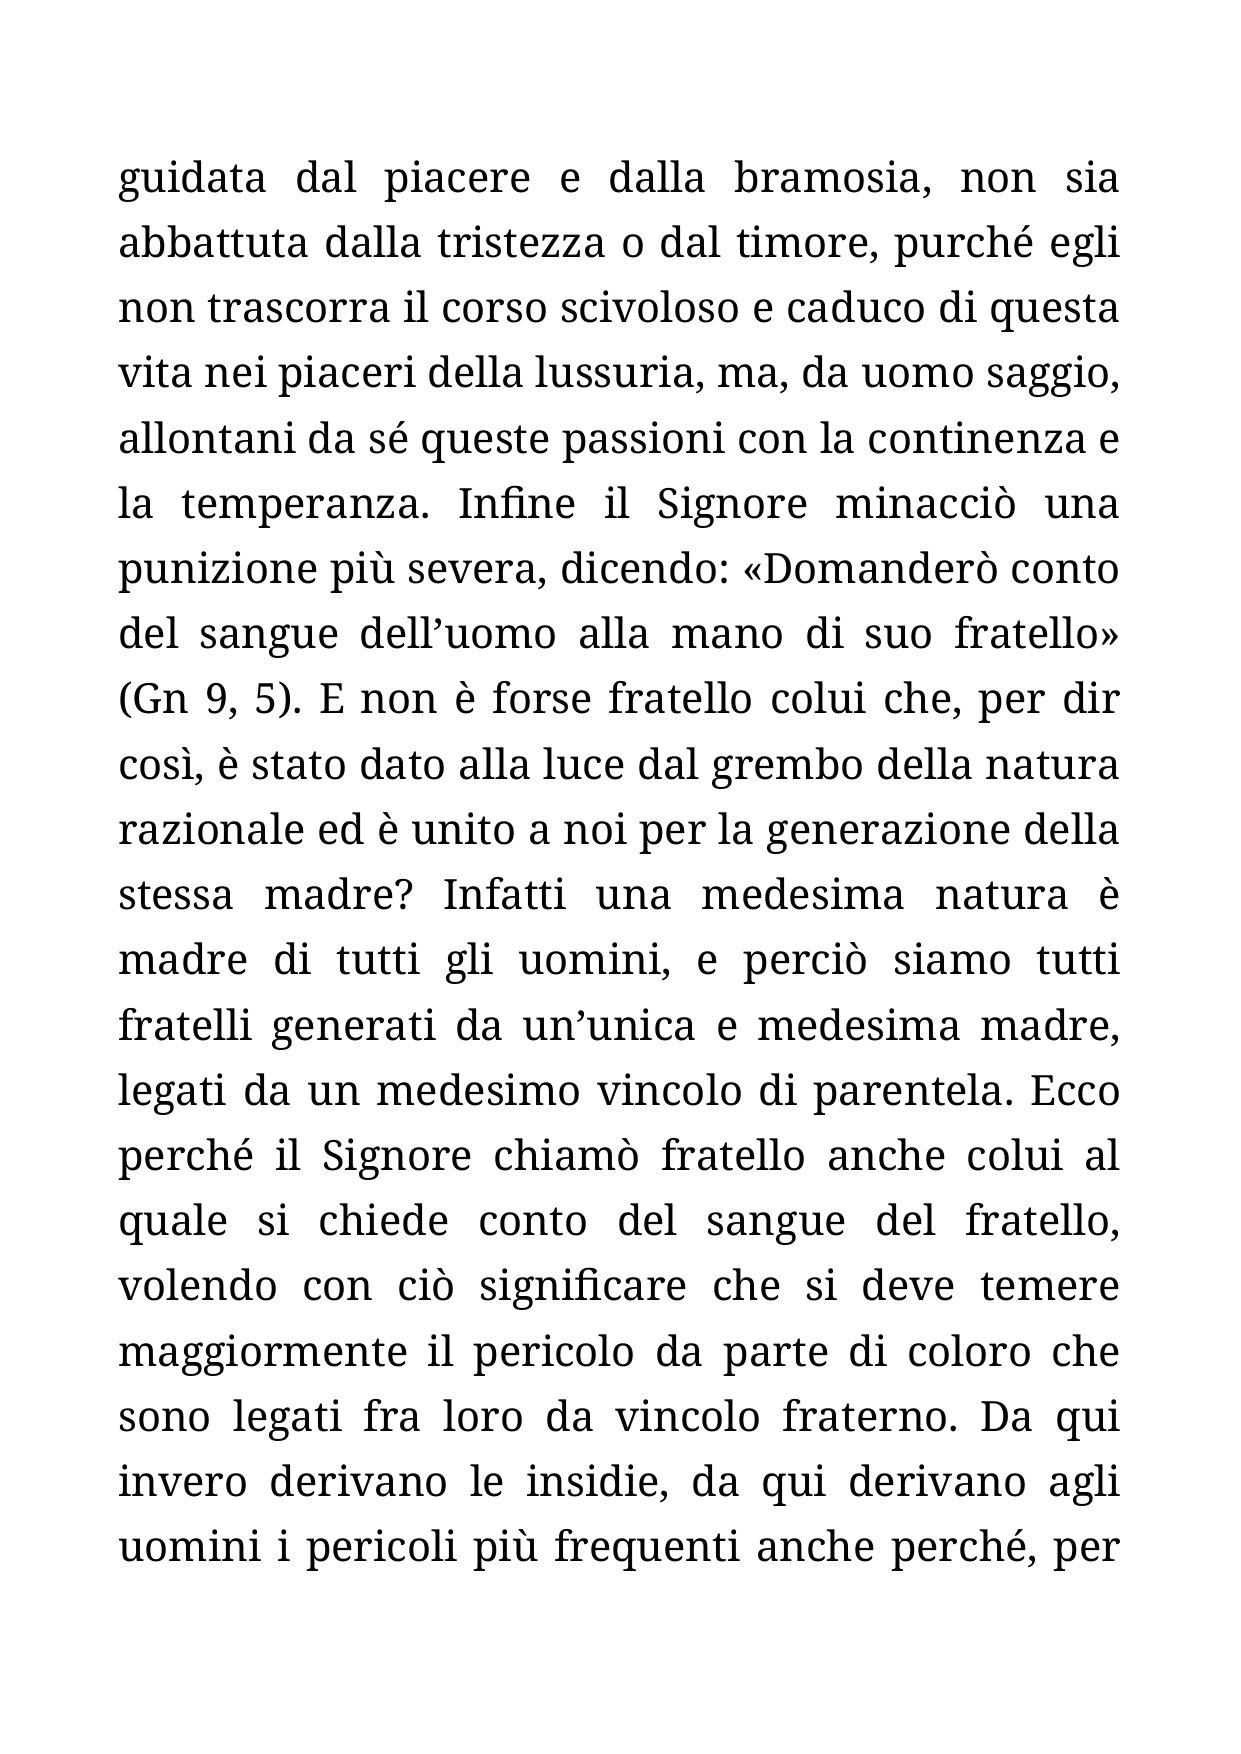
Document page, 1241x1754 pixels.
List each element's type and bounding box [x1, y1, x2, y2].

text [118, 148, 1122, 1574]
